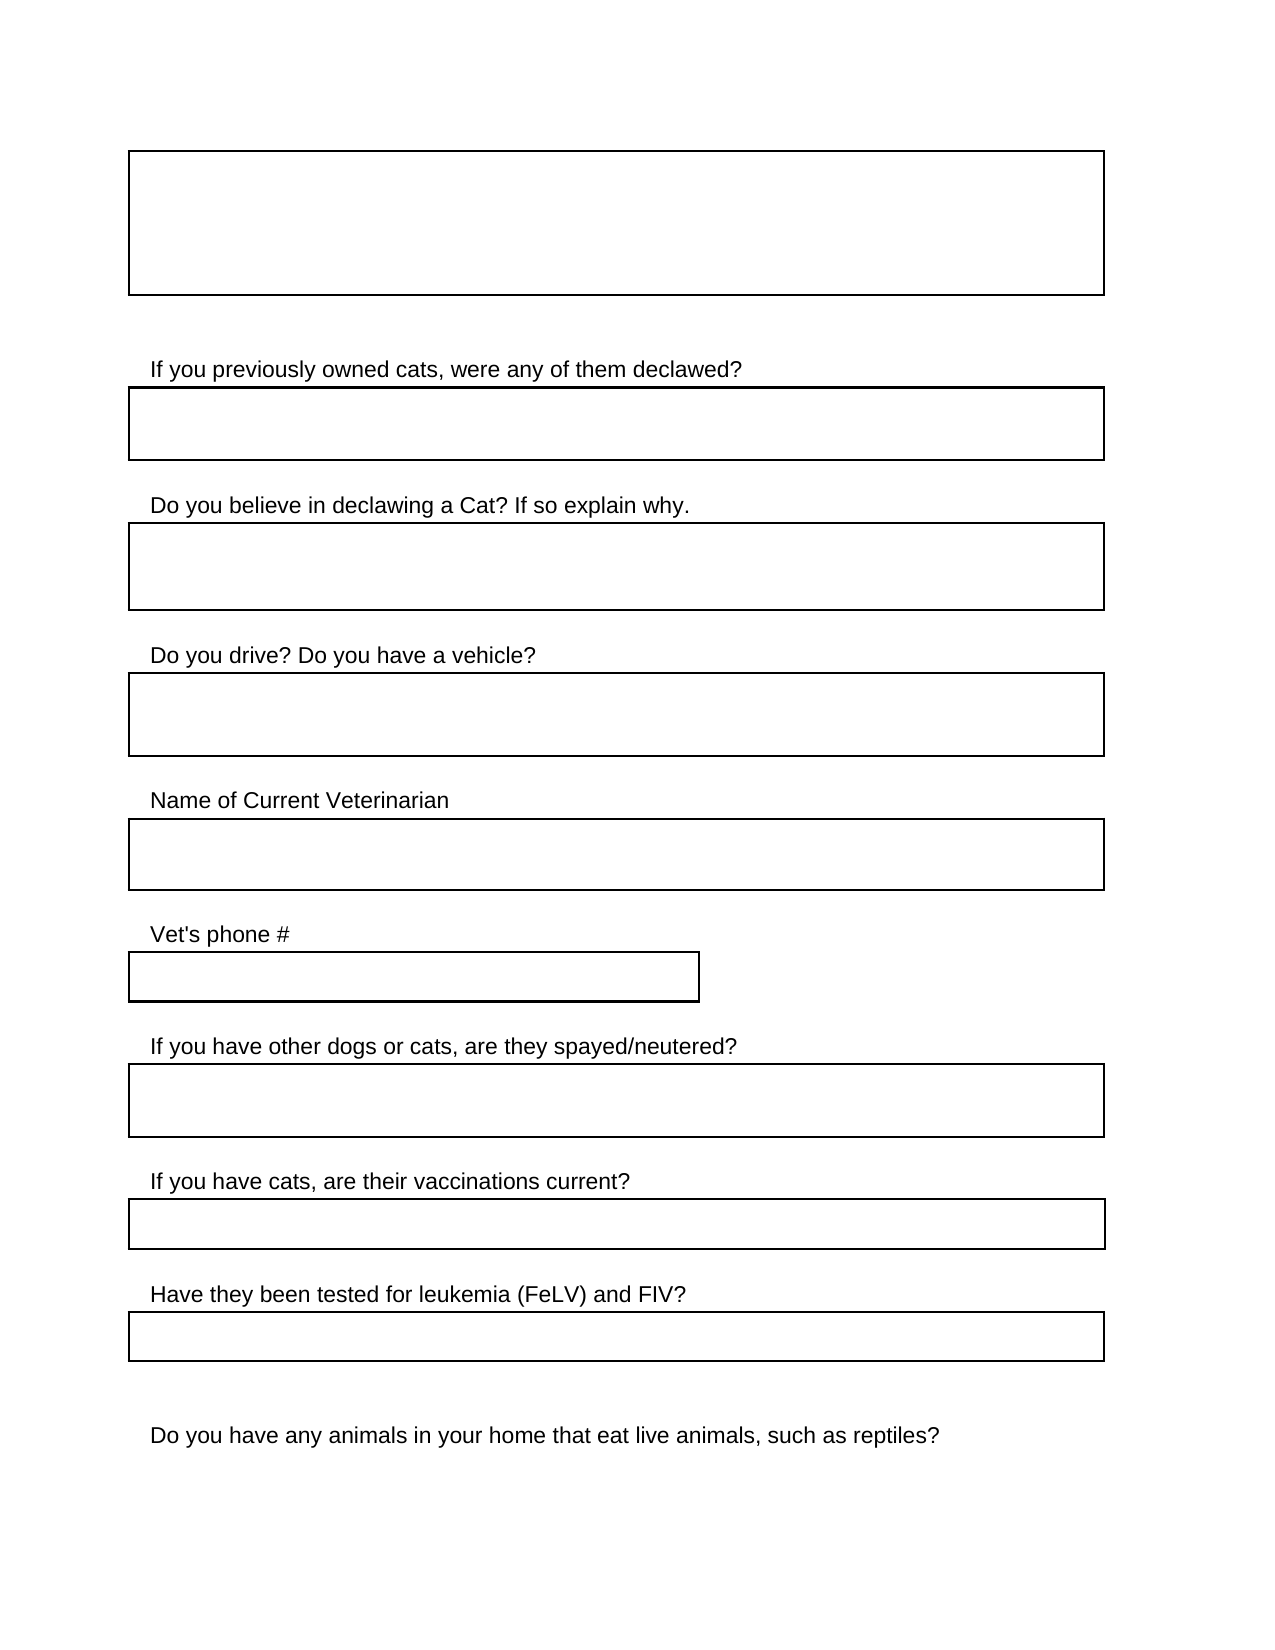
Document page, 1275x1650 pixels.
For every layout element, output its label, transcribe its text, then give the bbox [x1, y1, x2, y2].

table_header [130, 953, 698, 1000]
table_header [130, 152, 1103, 294]
text Name of Current Veterinarian [150, 787, 1125, 814]
text Have they been tested for leukemia (FeLV) and FIV? [150, 1281, 1125, 1307]
table_header [130, 389, 1103, 459]
table_header [130, 820, 1103, 888]
text Vet's phone # [150, 921, 1125, 947]
table_header [130, 524, 1103, 609]
text If you have cats, are their vaccinations current? [150, 1168, 1125, 1194]
table_header [130, 674, 1103, 755]
table_header [130, 1313, 1103, 1360]
text If you have other dogs or cats, are they spayed/neutered? [150, 1033, 1125, 1059]
table_header [130, 1065, 1103, 1136]
table_header [130, 1200, 1104, 1248]
text Do you drive? Do you have a vehicle? [150, 642, 1125, 668]
text Do you have any animals in your home that eat live animals, such as reptiles? [150, 1422, 1125, 1449]
text If you previously owned cats, were any of them declawed? [150, 356, 1125, 383]
text Do you believe in declawing a Cat? If so explain why. [150, 492, 1125, 518]
